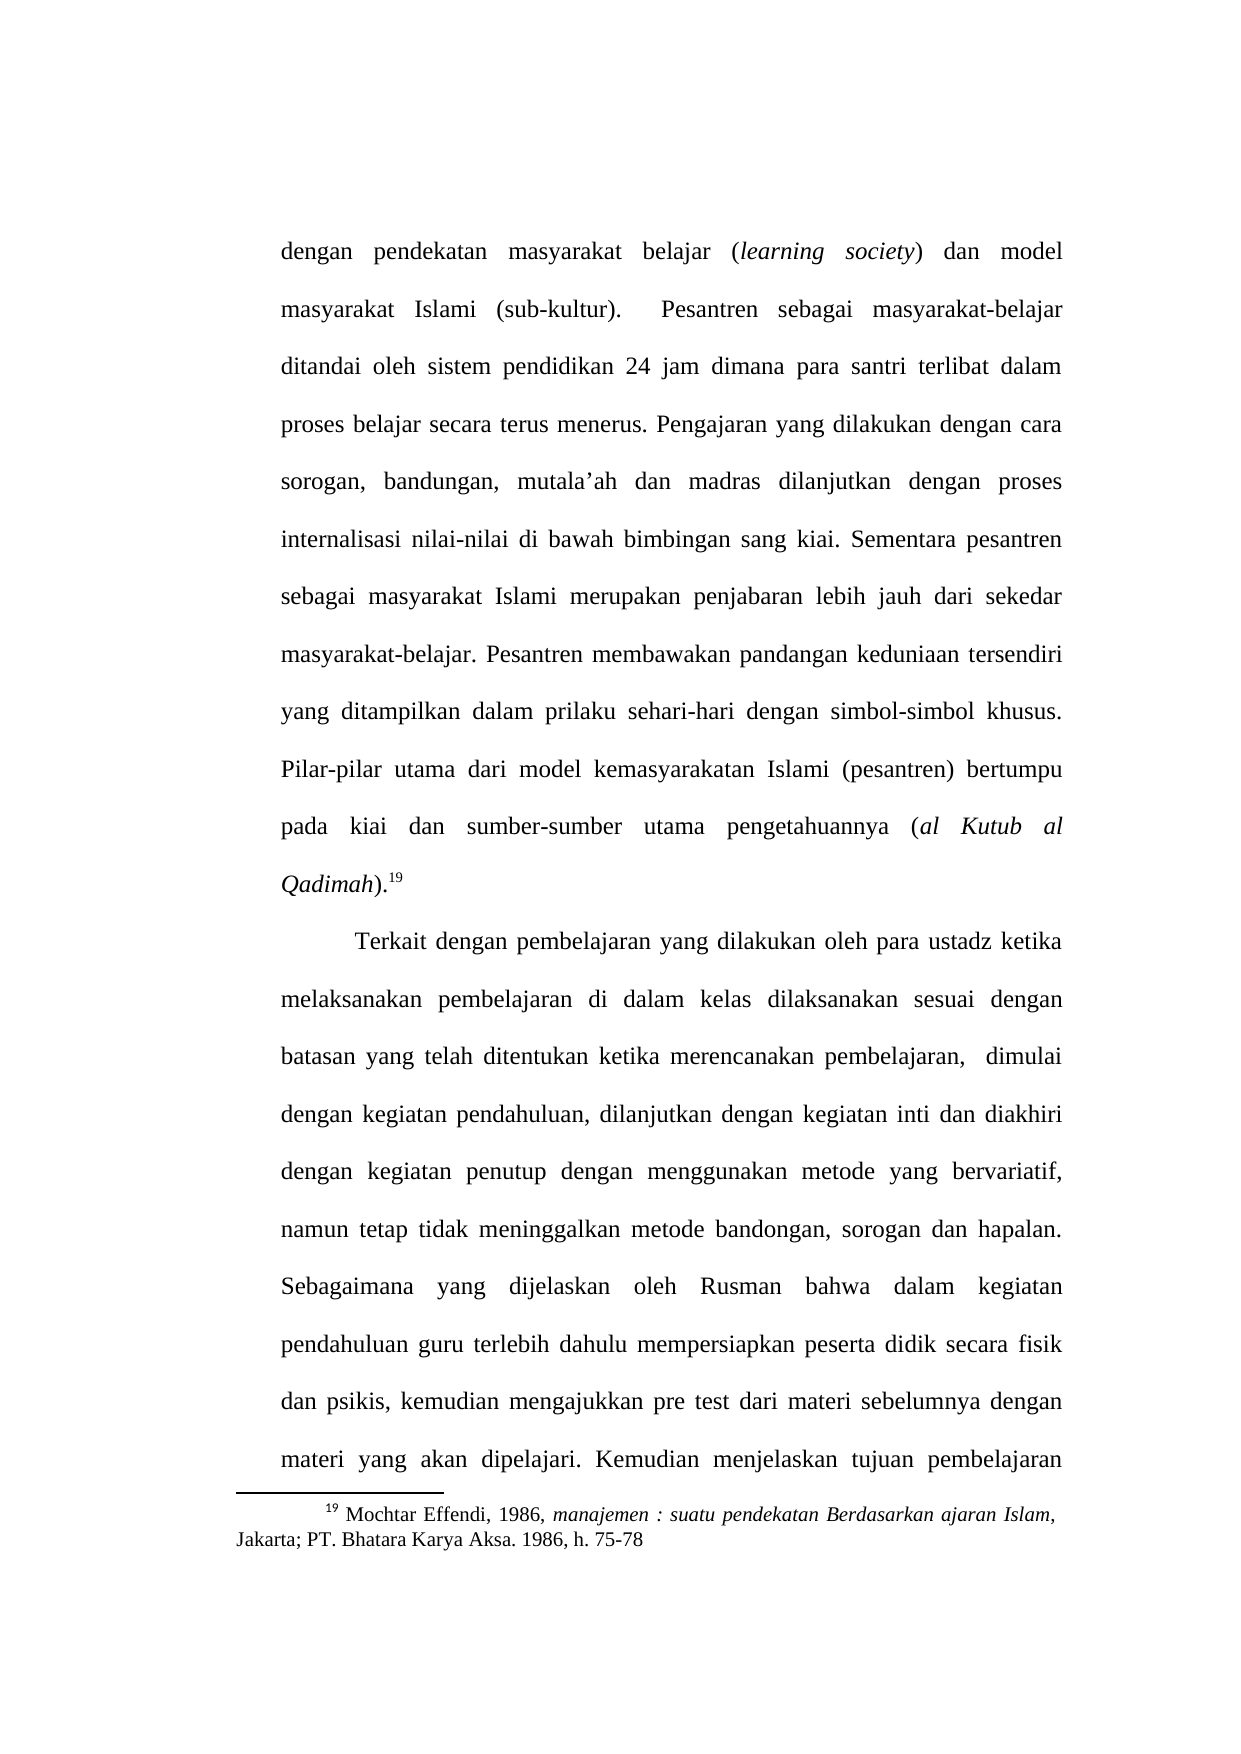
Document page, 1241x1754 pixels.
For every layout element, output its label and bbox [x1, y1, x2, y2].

list [281, 236, 1063, 897]
list [281, 926, 1063, 1472]
